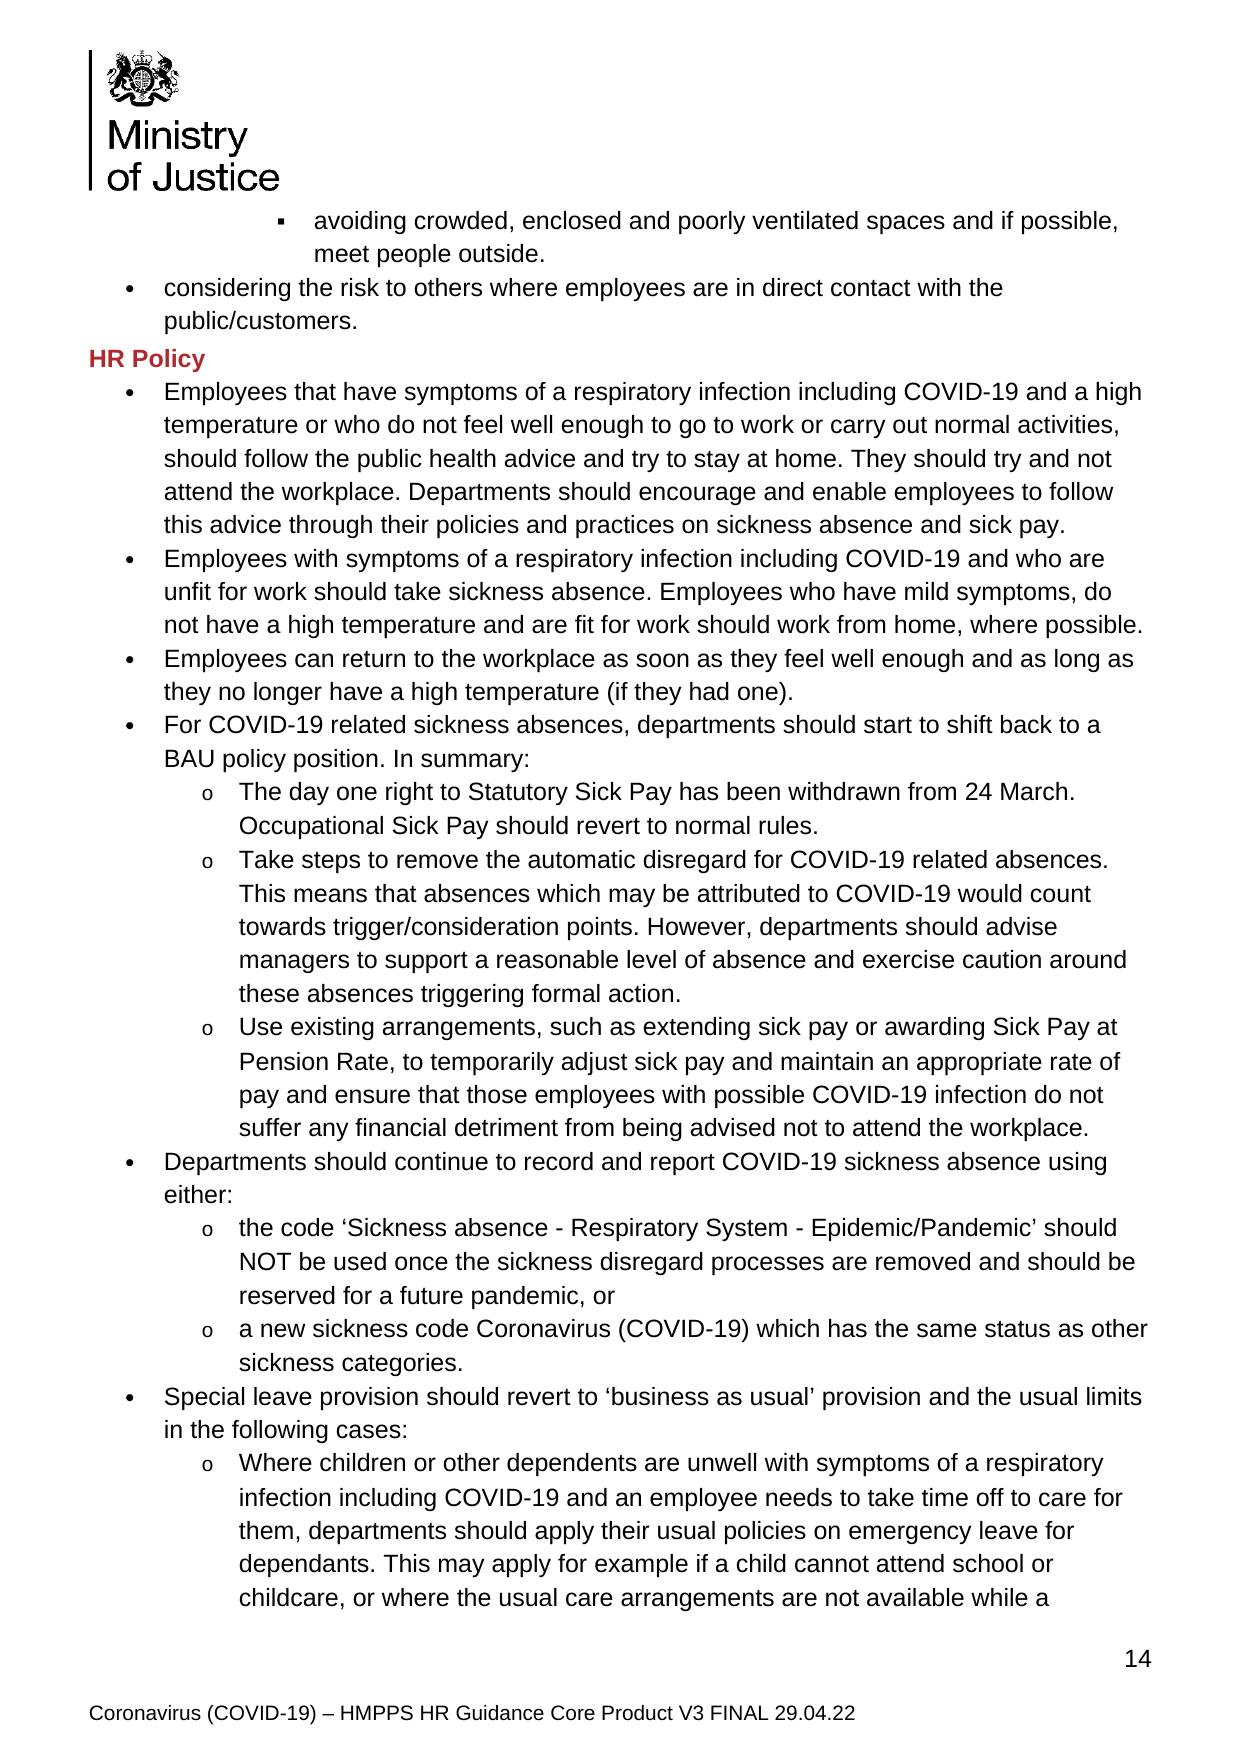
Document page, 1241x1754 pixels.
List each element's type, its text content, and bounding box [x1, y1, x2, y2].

list Take steps to remove the automatic disregard for COVID-19 related absences. This means that absences which may be attributed to COVID-19 would count towards trigger/consideration points. However, departments should advise managers to support a reasonable level of absence and exercise caution around these absences triggering formal action. [201, 844, 1152, 1008]
list Special leave provision should revert to ‘business as usual’ provision and the usual limits in the following cases: [126, 1382, 1152, 1444]
list a new sickness code Coronavirus (COVID-19) which has the same status as other sickness categories. [201, 1314, 1152, 1377]
list The day one right to Statutory Sick Pay has been withdrawn from 24 March. Occupational Sick Pay should revert to normal rules. [201, 777, 1152, 840]
list the code ‘Sickness absence - Respiratory System - Epidemic/Pandemic’ should NOT be used once the sickness disregard processes are removed and should be reserved for a future pandemic, or [201, 1213, 1152, 1309]
list Use existing arrangements, such as extending sick pay or awarding Sick Pay at Pension Rate, to temporarily adjust sick pay and maintain an appropriate rate of pay and ensure that those employees with possible COVID-19 infection do not suffer any financial detriment from being advised not to attend the workplace. [201, 1012, 1152, 1142]
picture [88, 50, 279, 191]
list Employees with symptoms of a respiratory infection including COVID-19 and who are unfit for work should take sickness absence. Employees who have mild symptoms, do not have a high temperature and are fit for work should work from home, where possible. [126, 544, 1152, 639]
list Departments should continue to record and report COVID-19 sickness absence using either: [126, 1146, 1152, 1208]
list Employees can return to the workplace as soon as they feel well enough and as long as they no longer have a high temperature (if they had one). [126, 644, 1152, 706]
list Employees that have symptoms of a respiratory infection including COVID-19 and a high temperature or who do not feel well enough to go to work or carry out normal activities, should follow the public health advice and try to stay at home. They should try and not attend the workplace. Departments should encourage and enable employees to follow this advice through their policies and practices on sickness absence and sick pay. [126, 377, 1152, 539]
list For COVID-19 related sickness absences, departments should start to shift back to a BAU policy position. In summary: [126, 710, 1152, 772]
list considering the risk to others where employees are in direct contact with the public/customers. [126, 273, 1152, 335]
subtitle HR Policy [89, 344, 1152, 373]
list avoiding crowded, enclosed and poorly ventilated spaces and if possible, meet people outside. [276, 206, 1152, 268]
